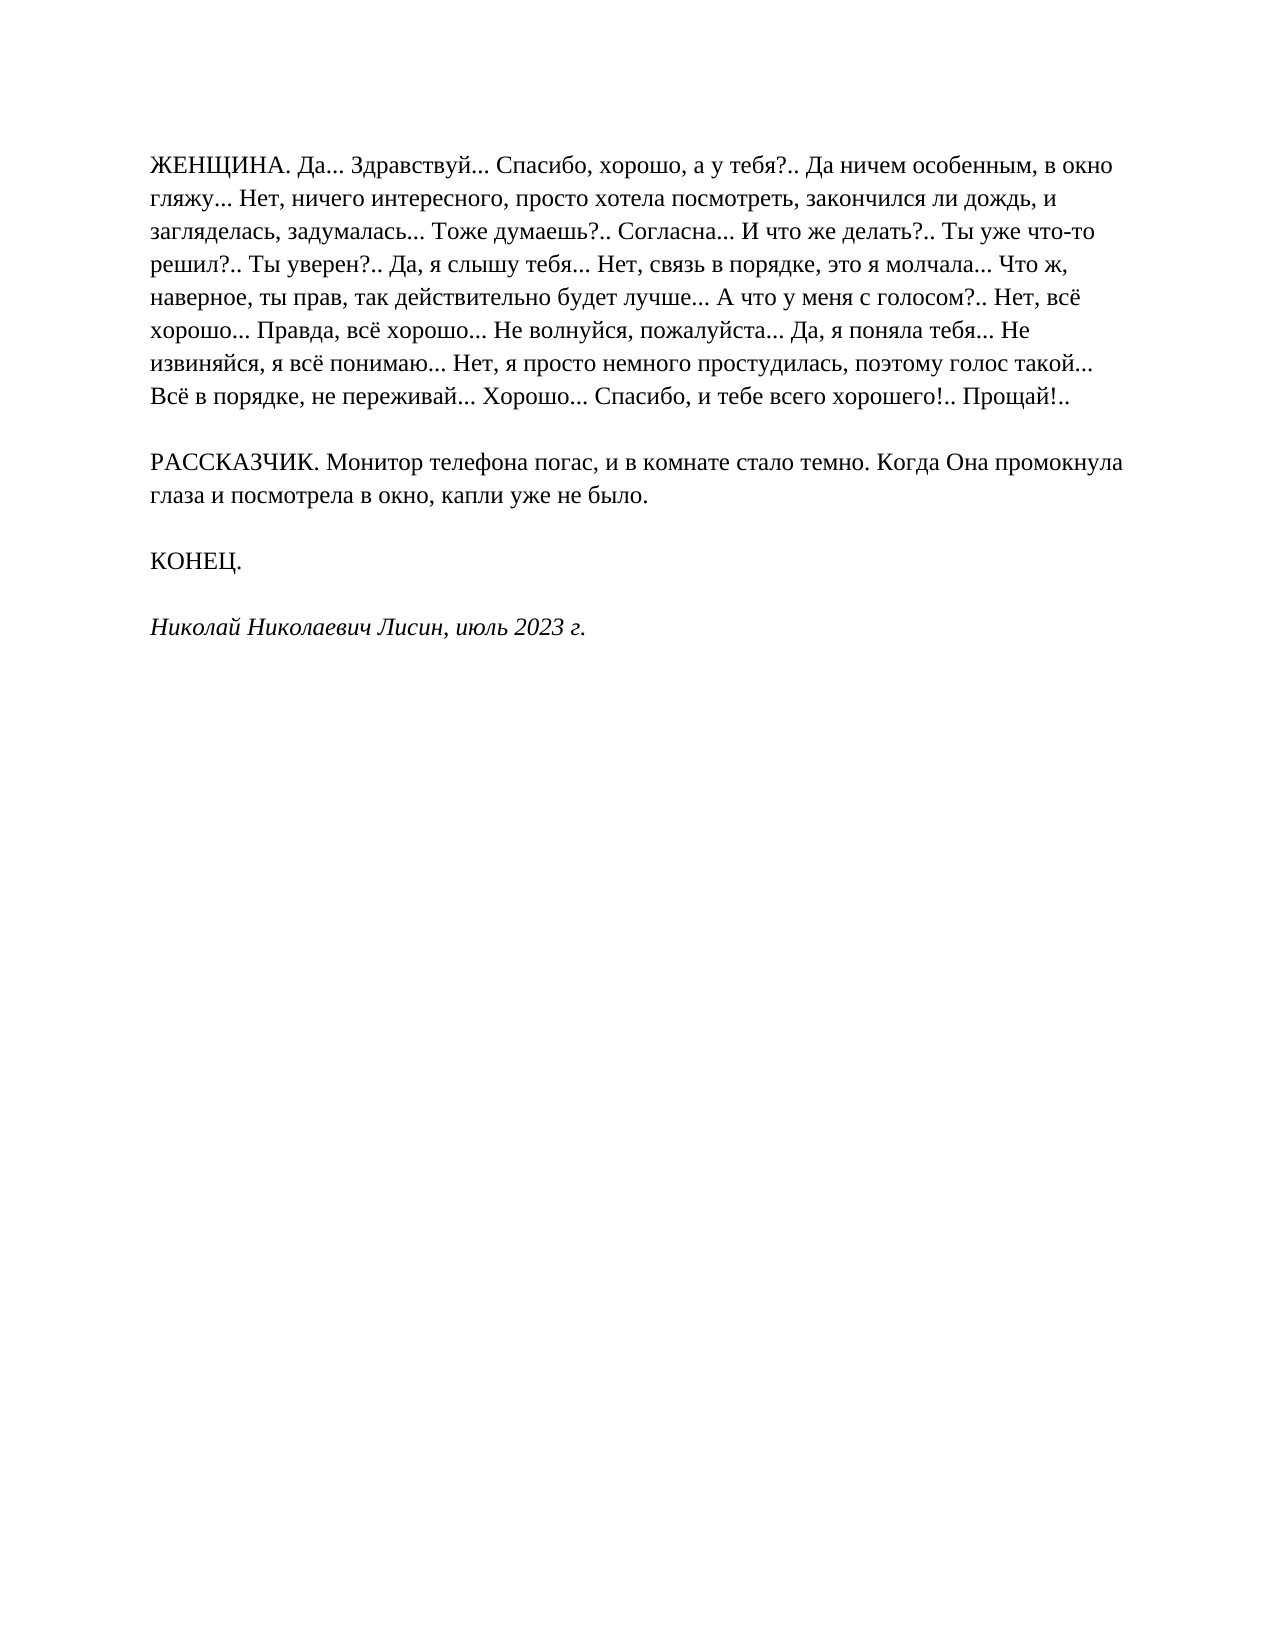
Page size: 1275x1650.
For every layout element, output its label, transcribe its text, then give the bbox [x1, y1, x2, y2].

text КОНЕЦ. [150, 546, 1125, 575]
text Николай Николаевич Лисин, июль 2023 г. [150, 612, 1125, 641]
text РАССКАЗЧИК. Монитор телефона погас, и в комнате стало темно. Когда Она промокнула глаза и посмотрела в окно, капли уже не было. [150, 447, 1125, 509]
text ЖЕНЩИНА. Да... Здравствуй... Спасибо, хорошо, а у тебя?.. Да ничем особенным, в окно гляжу... Нет, ничего интересного, просто хотела посмотреть, закончился ли дождь, и загляделась, задумалась... Тоже думаешь?.. Согласна... И что же делать?.. Ты уже что-то решил?.. Ты уверен?.. Да, я слышу тебя... Нет, связь в порядке, это я молчала... Что ж, наверное, ты прав, так действительно будет лучше... А что у меня с голосом?.. Нет, всё хорошо... Правда, всё хорошо... Не волнуйся, пожалуйста... Да, я поняла тебя... Не извиняйся, я всё понимаю... Нет, я просто немного простудилась, поэтому голос такой... Всё в порядке, не переживай... Хорошо... Спасибо, и тебе всего хорошего!.. Прощай!.. [150, 150, 1125, 410]
